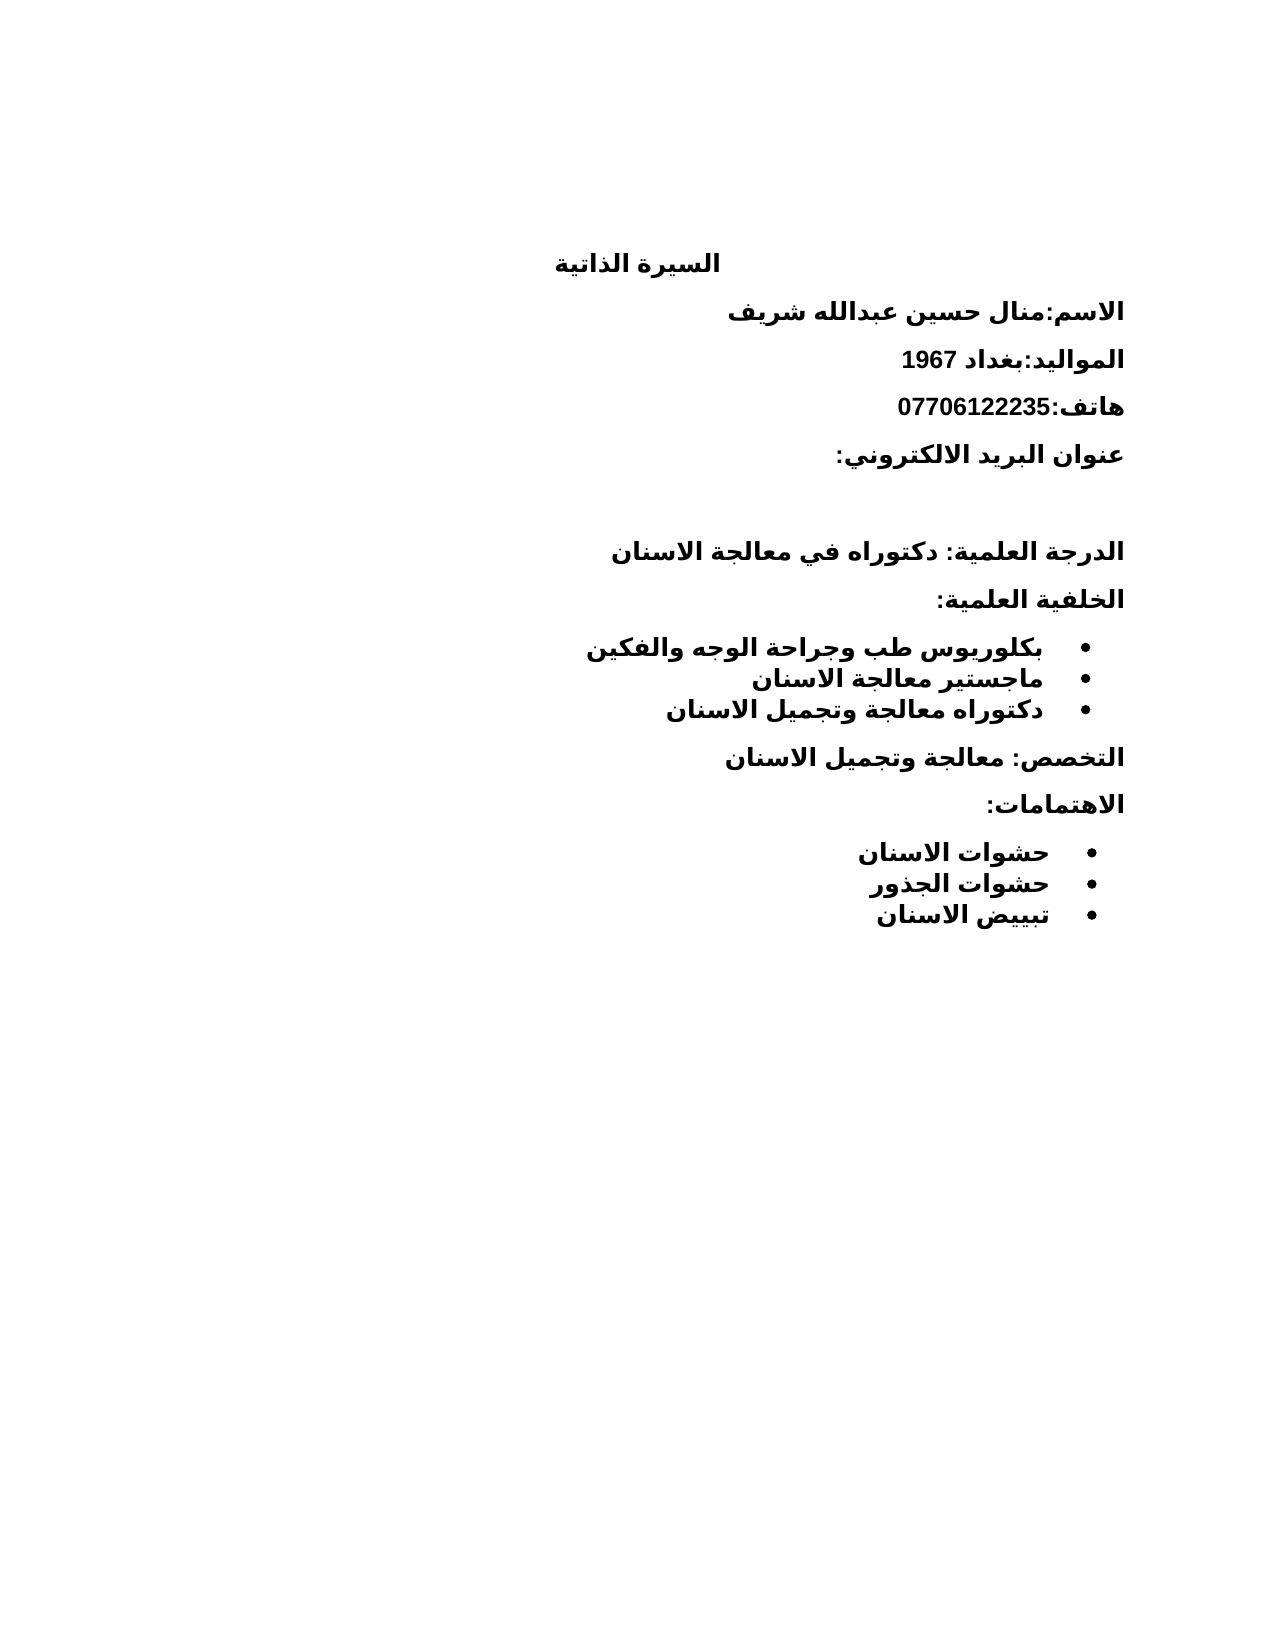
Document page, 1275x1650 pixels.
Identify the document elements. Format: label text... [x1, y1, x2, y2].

list تبييض الاسنان [150, 901, 1087, 929]
list ماجستير معالجة الاسنان [150, 664, 1081, 693]
text الاسم:منال حسين عبدالله شريف [150, 297, 1125, 326]
text الخلفية العلمية: [150, 585, 1125, 614]
text الدرجة العلمية: دكتوراه في معالجة الاسنان [150, 537, 1125, 566]
list دكتوراه معالجة وتجميل الاسنان [150, 695, 1081, 724]
text التخصص: معالجة وتجميل الاسنان [150, 743, 1125, 772]
text الاهتمامات: [150, 791, 1125, 819]
text هاتف:07706122235 [150, 392, 1125, 421]
text السيرة الذاتية [150, 249, 1125, 278]
list بكلوريوس طب وجراحة الوجه والفكين [150, 633, 1081, 662]
list حشوات الجذور [150, 869, 1087, 898]
text المواليد:بغداد 1967 [150, 344, 1125, 373]
text عنوان البريد الالكتروني: [150, 440, 1125, 469]
list حشوات الاسنان [150, 838, 1087, 867]
